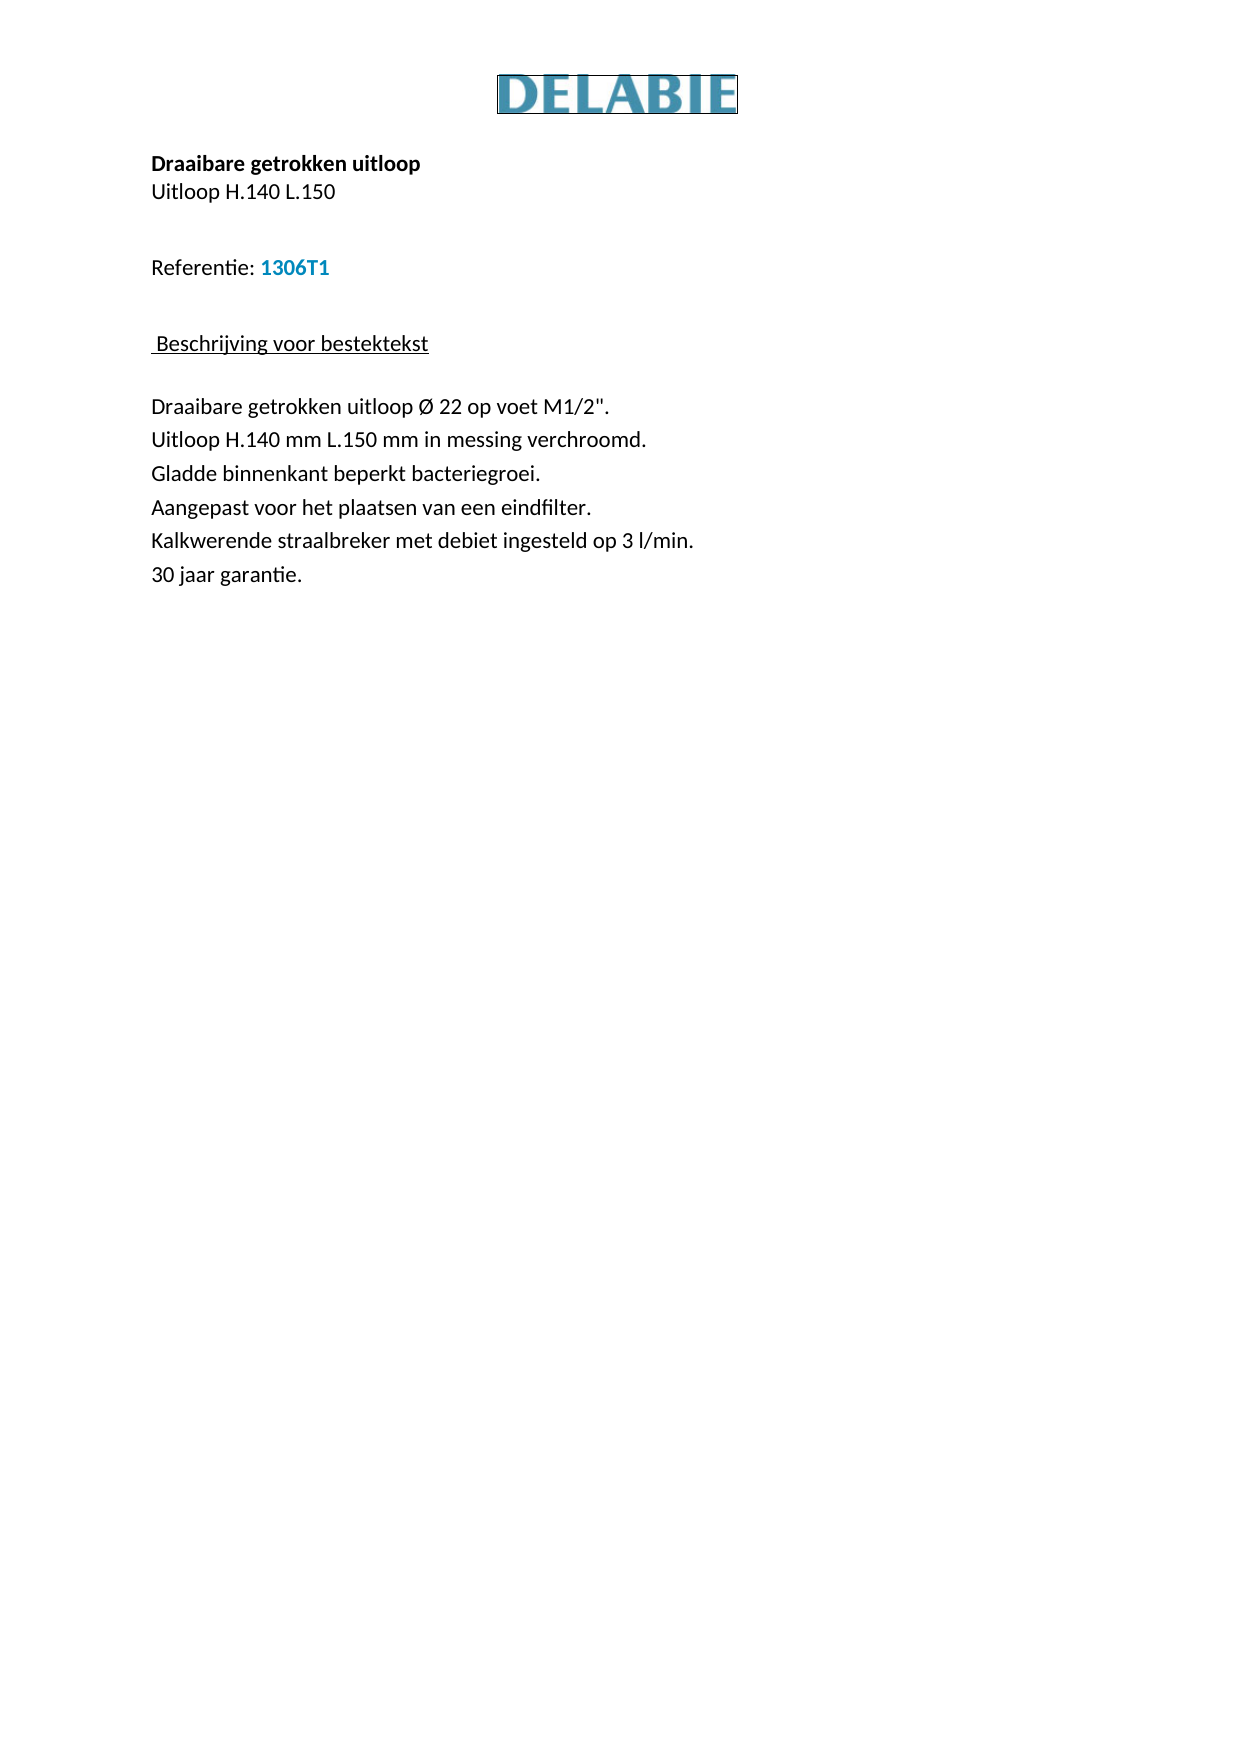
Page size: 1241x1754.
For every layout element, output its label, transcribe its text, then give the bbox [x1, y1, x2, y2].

text Uitloop H.140 mm L.150 mm in messing verchroomd. [151, 426, 1084, 453]
text Referentie: 1306T1 [151, 253, 1084, 281]
text Beschrijving voor bestektekst [151, 329, 1084, 357]
text Uitloop H.140 L.150 [151, 177, 1084, 205]
text Aangepast voor het plaatsen van een eindfilter. [151, 493, 1084, 521]
picture [498, 76, 737, 113]
text Draaibare getrokken uitloop Ø 22 op voet M1/2". [151, 392, 1084, 420]
text 30 jaar garantie. [151, 560, 1084, 588]
text Gladde binnenkant beperkt bacteriegroei. [151, 459, 1084, 487]
text Draaibare getrokken uitloop [151, 149, 1084, 177]
text Kalkwerende straalbreker met debiet ingesteld op 3 l/min. [151, 526, 1084, 554]
